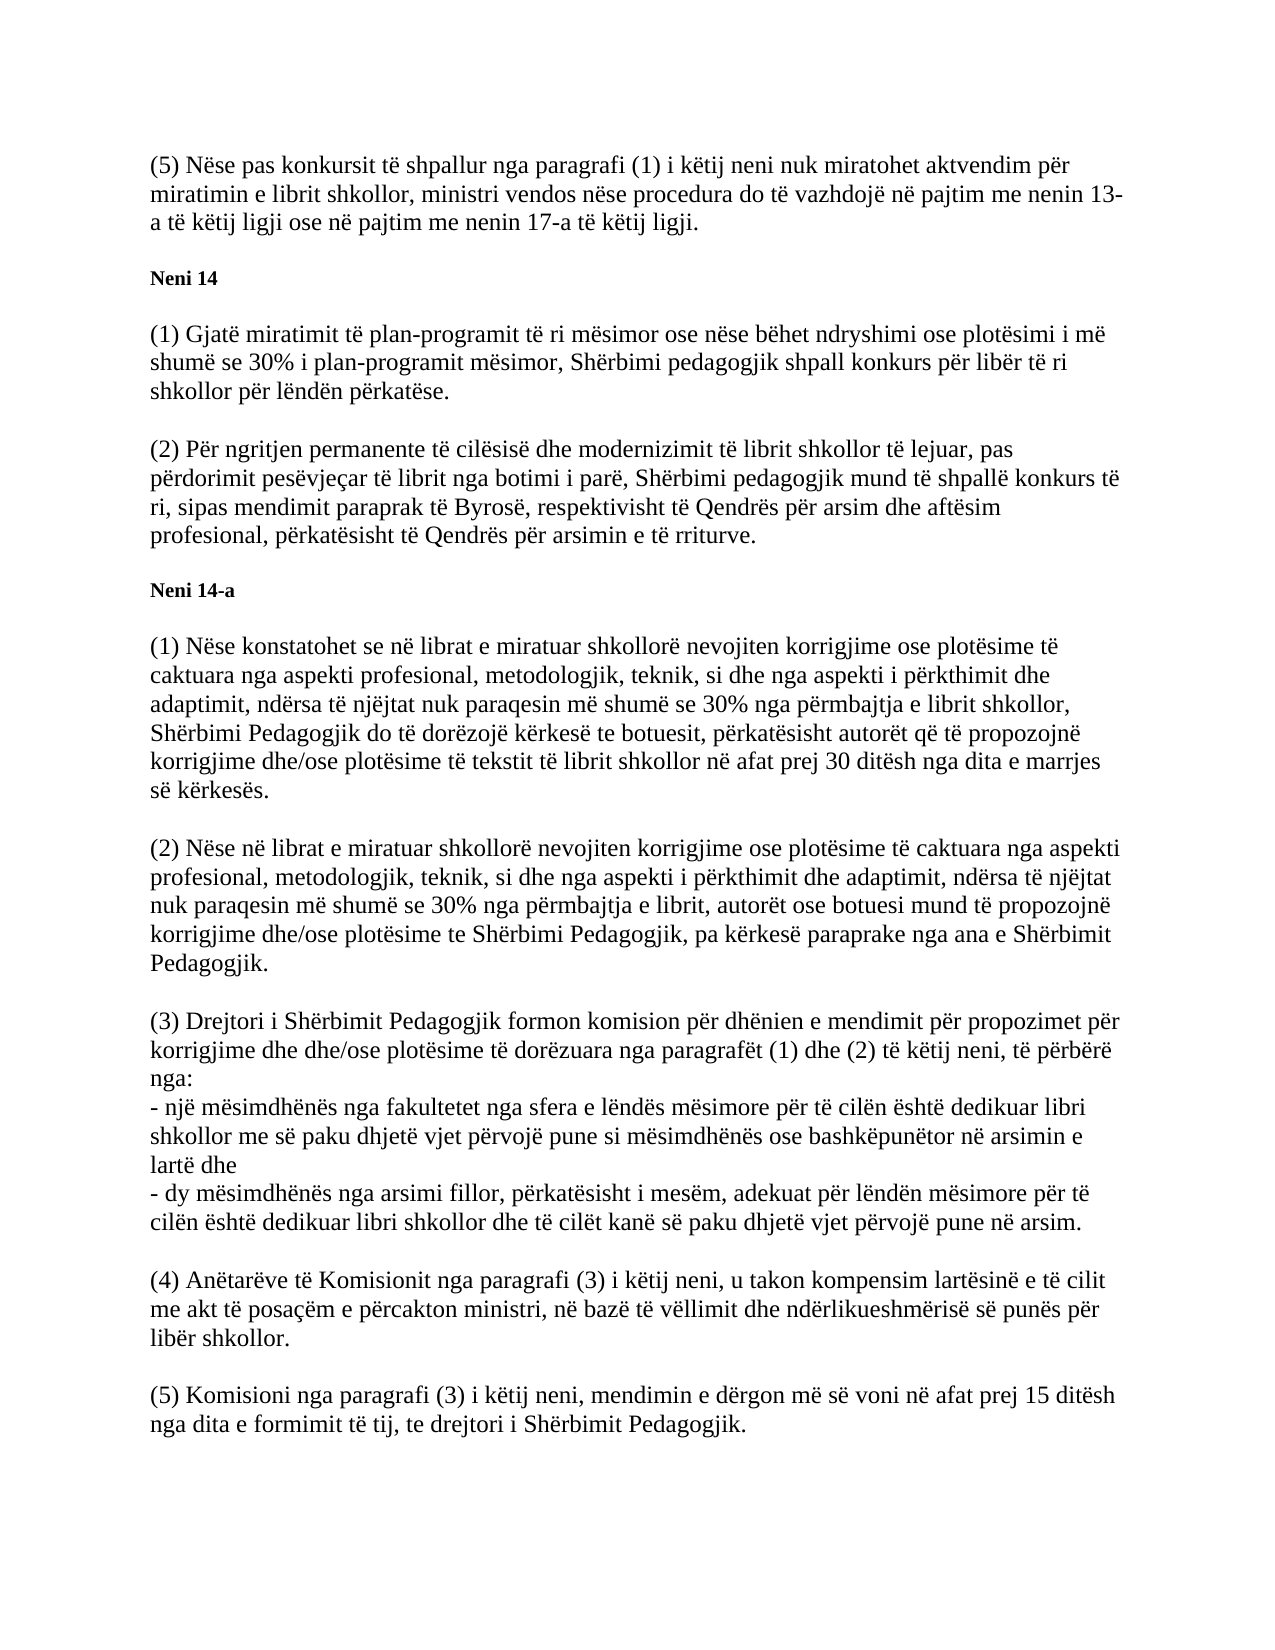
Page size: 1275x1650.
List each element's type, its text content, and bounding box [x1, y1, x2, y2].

text Neni 14 [150, 265, 1125, 289]
text (5) Nëse pas konkursit të shpallur nga paragrafi (1) i këtij neni nuk miratohet aktvendim për miratimin e librit shkollor, ministri vendos nëse procedura do të vazhdojë në pajtim me nenin 13-a të këtij ligji ose në pajtim me nenin 17-a të këtij ligji. [150, 150, 1125, 236]
text (1) Gjatë miratimit të plan-programit të ri mësimor ose nëse bëhet ndryshimi ose plotësimi i më shumë se 30% i plan-programit mësimor, Shërbimi pedagogjik shpall konkurs për libër të ri shkollor për lëndën përkatëse. [150, 319, 1125, 405]
text (3) Drejtori i Shërbimit Pedagogjik formon komision për dhënien e mendimit për propozimet për korrigjime dhe dhe/ose plotësime të dorëzuara nga paragrafët (1) dhe (2) të këtij neni, të përbërë nga: - një mësimdhënës nga fakultetet nga sfera e lëndës mësimore për të cilën është dedikuar libri shkollor me së paku dhjetë vjet përvojë pune si mësimdhënës ose bashkëpunëtor në arsimin e lartë dhe - dy mësimdhënës nga arsimi fillor, përkatësisht i mesëm, adekuat për lëndën mësimore për të cilën është dedikuar libri shkollor dhe të cilët kanë së paku dhjetë vjet përvojë pune në arsim. [150, 1006, 1125, 1236]
text (1) Nëse konstatohet se në librat e miratuar shkollorë nevojiten korrigjime ose plotësime të caktuara nga aspekti profesional, metodologjik, teknik, si dhe nga aspekti i përkthimit dhe adaptimit, ndërsa të njëjtat nuk paraqesin më shumë se 30% nga përmbajtja e librit shkollor, Shërbimi Pedagogjik do të dorëzojë kërkesë te botuesit, përkatësisht autorët që të propozojnë korrigjime dhe/ose plotësime të tekstit të librit shkollor në afat prej 30 ditësh nga dita e marrjes së kërkesës. [150, 631, 1125, 804]
text (5) Komisioni nga paragrafi (3) i këtij neni, mendimin e dërgon më së voni në afat prej 15 ditësh nga dita e formimit të tij, te drejtori i Shërbimit Pedagogjik. [150, 1381, 1125, 1438]
text (4) Anëtarëve të Komisionit nga paragrafi (3) i këtij neni, u takon kompensim lartësinë e të cilit me akt të posaçëm e përcakton ministri, në bazë të vëllimit dhe ndërlikueshmërisë së punës për libër shkollor. [150, 1265, 1125, 1351]
text (2) Nëse në librat e miratuar shkollorë nevojiten korrigjime ose plotësime të caktuara nga aspekti profesional, metodologjik, teknik, si dhe nga aspekti i përkthimit dhe adaptimit, ndërsa të njëjtat nuk paraqesin më shumë se 30% nga përmbajtja e librit, autorët ose botuesi mund të propozojnë korrigjime dhe/ose plotësime te Shërbimi Pedagogjik, pa kërkesë paraprake nga ana e Shërbimit Pedagogjik. [150, 833, 1125, 977]
text (2) Për ngritjen permanente të cilësisë dhe modernizimit të librit shkollor të lejuar, pas përdorimit pesëvjeçar të librit nga botimi i parë, Shërbimi pedagogjik mund të shpallë konkurs të ri, sipas mendimit paraprak të Byrosë, respektivisht të Qendrës për arsim dhe aftësim profesional, përkatësisht të Qendrës për arsimin e të rriturve. [150, 434, 1125, 549]
text Neni 14-a [150, 578, 1125, 602]
